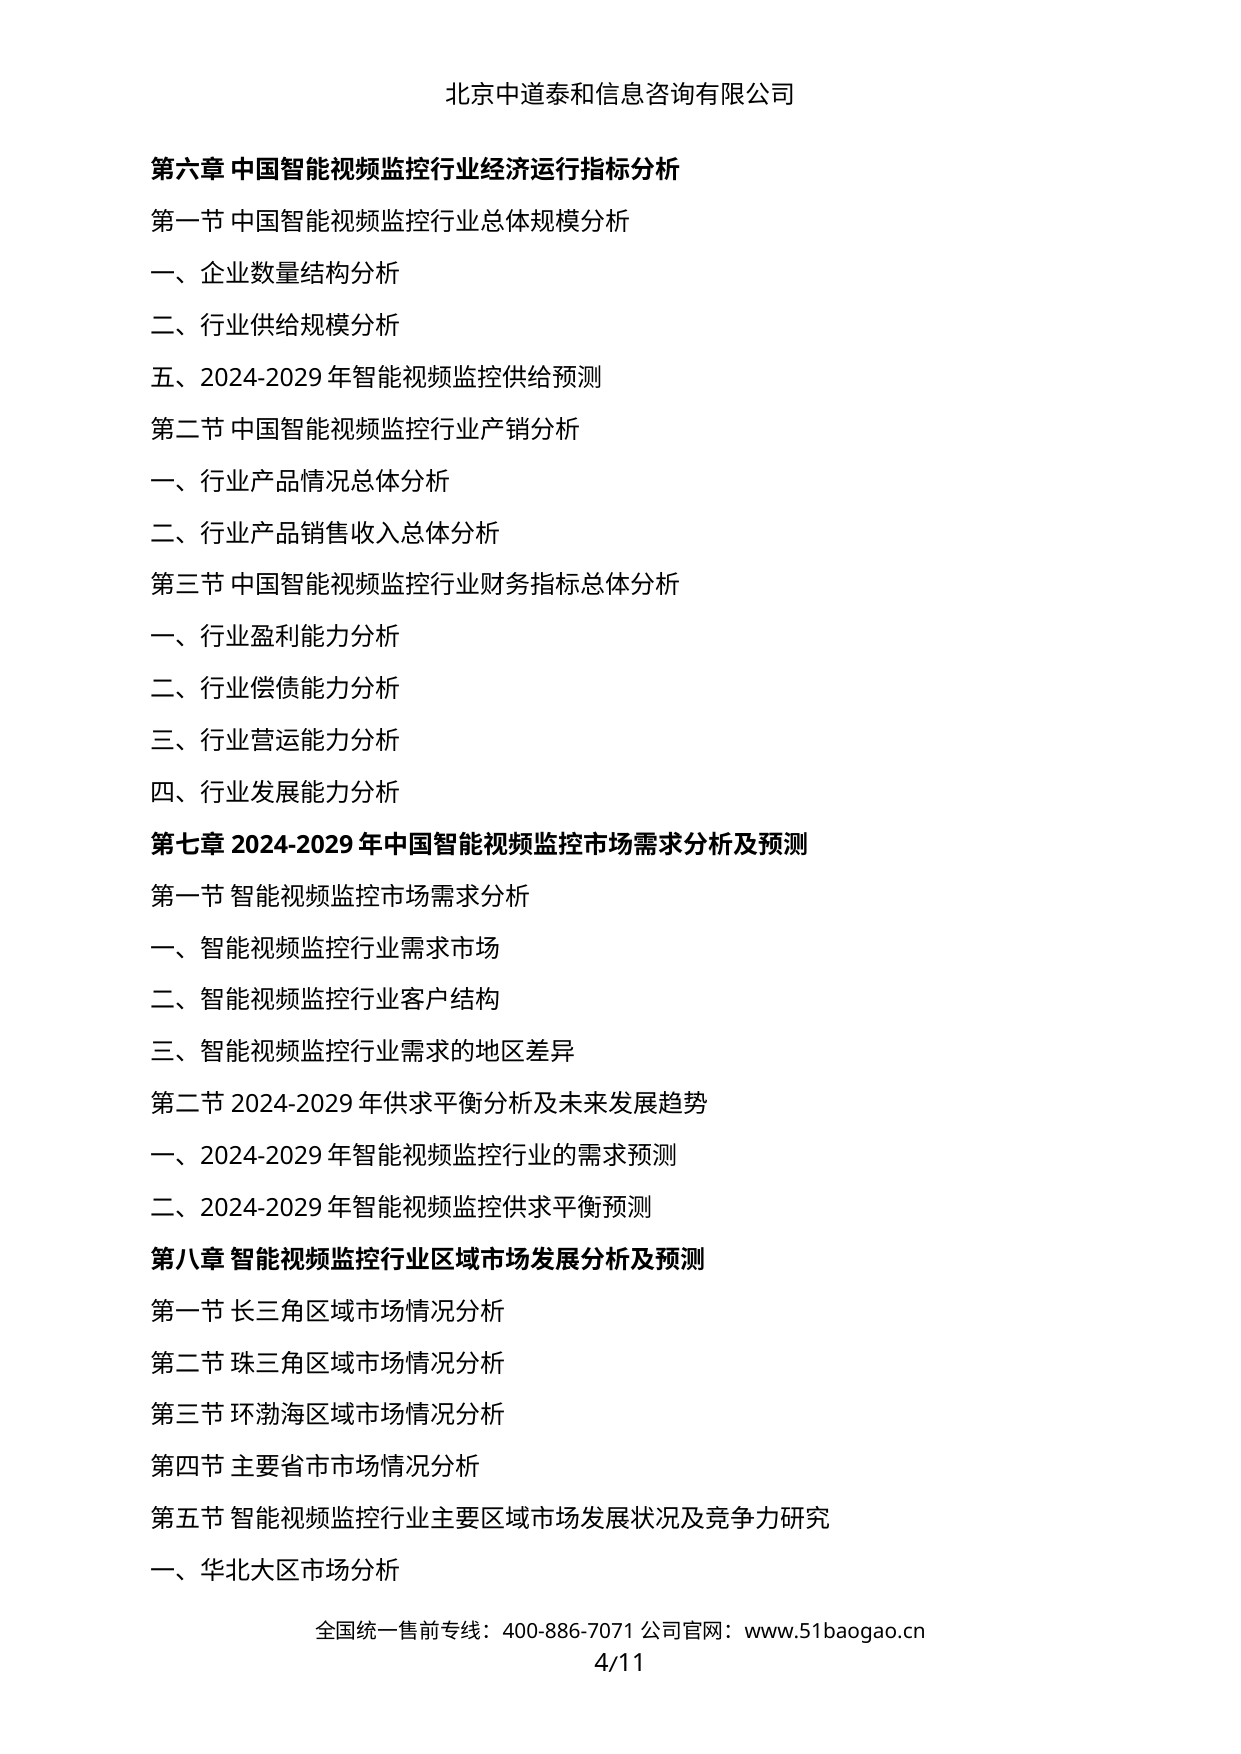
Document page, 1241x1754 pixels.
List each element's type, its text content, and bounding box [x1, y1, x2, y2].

text 二、行业供给规模分析 [150, 306, 1090, 342]
text 第八章 智能视频监控行业区域市场发展分析及预测 [150, 1239, 1090, 1276]
text 三、智能视频监控行业需求的地区差异 [150, 1032, 1090, 1068]
text 第一节 智能视频监控市场需求分析 [150, 876, 1090, 912]
text 第一节 长三角区域市场情况分析 [150, 1291, 1090, 1327]
text 四、行业发展能力分析 [150, 772, 1090, 809]
text 第五节 智能视频监控行业主要区域市场发展状况及竞争力研究 [150, 1499, 1090, 1535]
text 二、智能视频监控行业客户结构 [150, 980, 1090, 1016]
text 二、行业偿债能力分析 [150, 669, 1090, 705]
text 第二节 中国智能视频监控行业产销分析 [150, 409, 1090, 446]
text 二、行业产品销售收入总体分析 [150, 513, 1090, 549]
text 五、2024-2029年智能视频监控供给预测 [150, 357, 1090, 394]
text 第一节 中国智能视频监控行业总体规模分析 [150, 202, 1090, 238]
text 一、智能视频监控行业需求市场 [150, 928, 1090, 964]
text 一、行业产品情况总体分析 [150, 461, 1090, 497]
text 第二节 2024-2029年供求平衡分析及未来发展趋势 [150, 1084, 1090, 1120]
text 第三节 中国智能视频监控行业财务指标总体分析 [150, 565, 1090, 601]
text 二、2024-2029年智能视频监控供求平衡预测 [150, 1187, 1090, 1224]
text 一、华北大区市场分析 [150, 1551, 1090, 1587]
text 第七章 2024-2029年中国智能视频监控市场需求分析及预测 [150, 824, 1090, 861]
text 第二节 珠三角区域市场情况分析 [150, 1343, 1090, 1379]
text 一、行业盈利能力分析 [150, 617, 1090, 653]
text 一、企业数量结构分析 [150, 254, 1090, 290]
text 三、行业营运能力分析 [150, 721, 1090, 757]
text 第四节 主要省市市场情况分析 [150, 1447, 1090, 1483]
text 第三节 环渤海区域市场情况分析 [150, 1395, 1090, 1431]
text 一、2024-2029年智能视频监控行业的需求预测 [150, 1136, 1090, 1172]
text 第六章 中国智能视频监控行业经济运行指标分析 [150, 150, 1090, 186]
